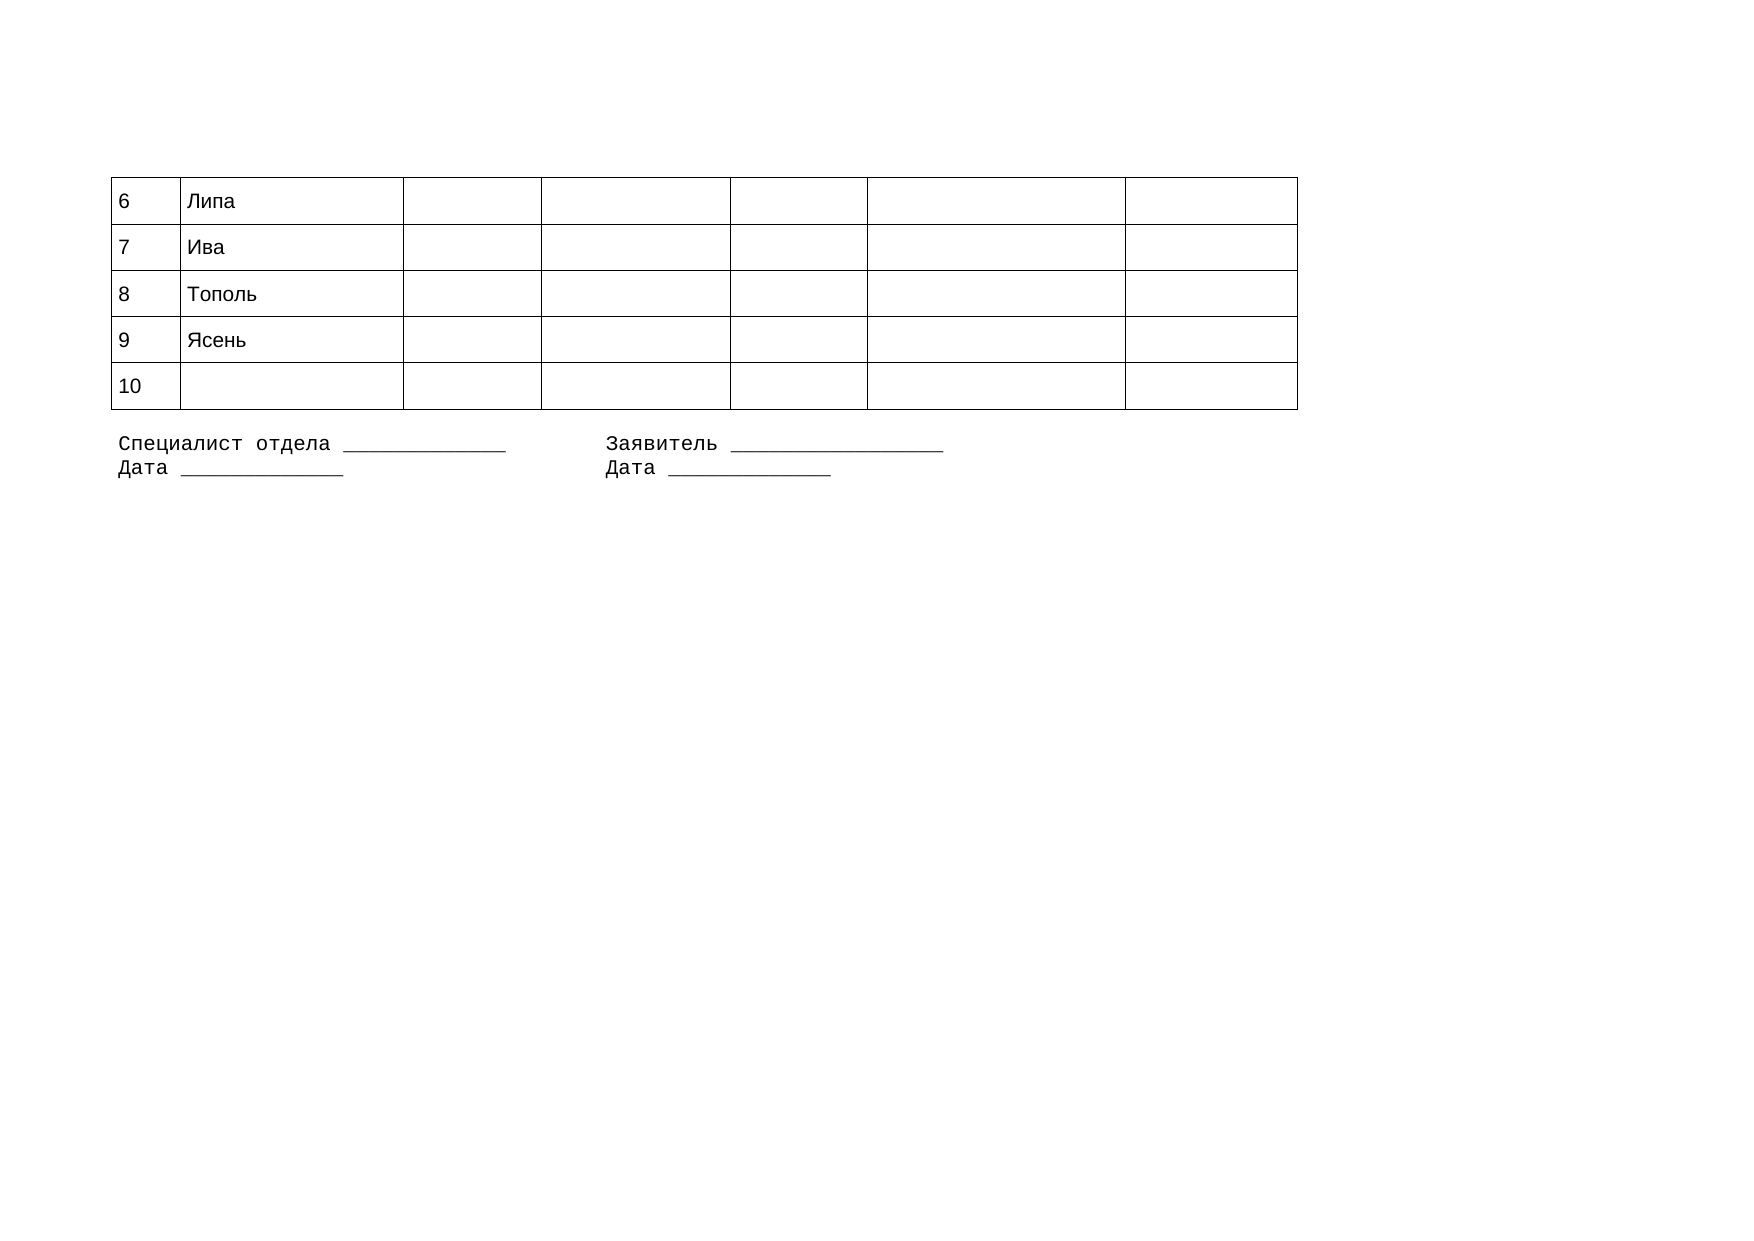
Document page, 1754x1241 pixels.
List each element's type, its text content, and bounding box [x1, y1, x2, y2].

table_cell [404, 178, 541, 223]
table_cell [1126, 363, 1297, 408]
table_cell [731, 225, 867, 270]
table_cell [868, 317, 1125, 362]
table_cell 8 [112, 271, 180, 316]
table_cell [404, 271, 541, 316]
table_cell [404, 317, 541, 362]
table_cell Ясень [181, 317, 403, 362]
table_cell [542, 317, 730, 362]
table_cell 9 [112, 317, 180, 362]
table_cell [868, 178, 1125, 223]
table_cell [542, 225, 730, 270]
table_cell [731, 178, 867, 223]
table_cell [1126, 178, 1297, 223]
text Дата _____________ Дата _____________ [118, 457, 1636, 481]
table_cell [1126, 225, 1297, 270]
table_cell [404, 225, 541, 270]
table_cell [868, 363, 1125, 408]
table_cell [404, 363, 541, 408]
table_cell [542, 363, 730, 408]
table_cell [868, 225, 1125, 270]
table_cell Липа [181, 178, 403, 223]
table_cell [731, 363, 867, 408]
text Специалист отдела _____________ Заявитель _________________ [118, 433, 1636, 457]
table_cell 7 [112, 225, 180, 270]
table_cell [181, 363, 403, 408]
table_cell [542, 178, 730, 223]
table_cell [731, 317, 867, 362]
table_cell 6 [112, 178, 180, 223]
table_cell Тополь [181, 271, 403, 316]
table_cell Ива [181, 225, 403, 270]
table_cell [731, 271, 867, 316]
table_cell [1126, 271, 1297, 316]
table_cell [542, 271, 730, 316]
table_cell [868, 271, 1125, 316]
table_cell 10 [112, 363, 180, 408]
table_cell [1126, 317, 1297, 362]
